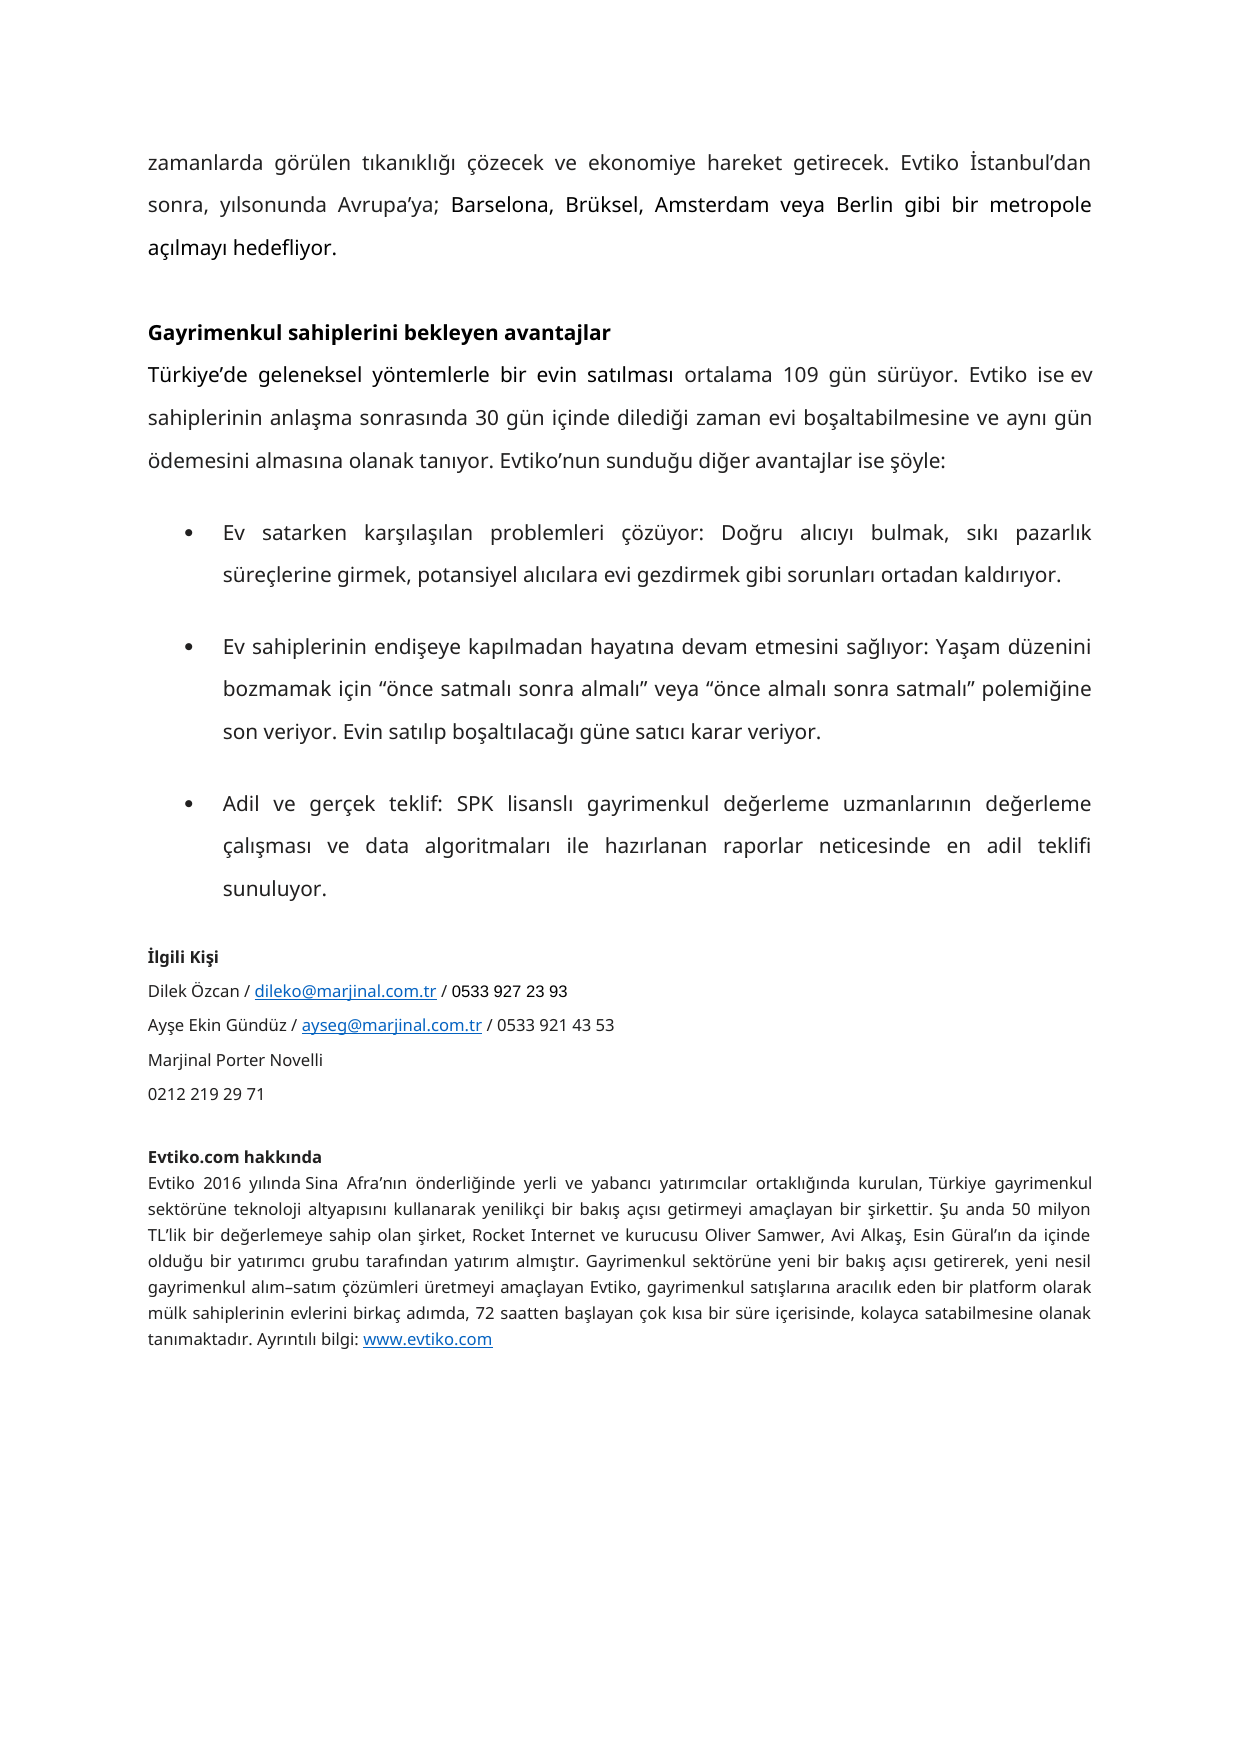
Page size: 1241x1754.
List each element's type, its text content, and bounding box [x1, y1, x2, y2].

list Adil ve gerçek teklif: SPK lisanslı gayrimenkul değerleme uzmanlarının değerleme çalışması ve data algoritmaları ile hazırlanan raporlar neticesinde en adil teklifi sunuluyor. [185, 789, 1093, 903]
text İlgili Kişi Dilek Özcan / dileko@marjinal.com.tr / 0533 927 23 93 Ayşe Ekin Gündüz / ayseg@marjinal.com.tr / 0533 921 43 53 Marjinal Porter Novelli 0212 219 29 71 [148, 946, 1093, 1105]
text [148, 148, 1093, 261]
list Ev sahiplerinin endişeye kapılmadan hayatına devam etmesini sağlıyor: Yaşam düzenini bozmamak için “önce satmalı sonra almalı” veya “önce almalı sonra satmalı” polemiğine son veriyor. Evin satılıp boşaltılacağı güne satıcı karar veriyor. [185, 632, 1093, 746]
text Gayrimenkul sahiplerini bekleyen avantajlar [148, 318, 1093, 346]
list Ev satarken karşılaşılan problemleri çözüyor: Doğru alıcıyı bulmak, sıkı pazarlık süreçlerine girmek, potansiyel alıcılara evi gezdirmek gibi sorunları ortadan kaldırıyor. [185, 518, 1093, 589]
text Türkiye’de geleneksel yöntemlerle bir evin satılması ortalama 109 gün sürüyor. Evtiko ise ev sahiplerinin anlaşma sonrasında 30 gün içinde dilediği zaman evi boşaltabilmesine ve aynı gün ödemesini almasına olanak tanıyor. Evtiko’nun sunduğu diğer avantajlar ise şöyle: [148, 361, 1093, 474]
text Evtiko.com hakkında [148, 1145, 1093, 1168]
text Evtiko 2016 yılında Sina Afra’nın önderliğinde yerli ve yabancı yatırımcılar ortaklığında kurulan, Türkiye gayrimenkul sektörüne teknoloji altyapısını kullanarak yenilikçi bir bakış açısı getirmeyi amaçlayan bir şirkettir. Şu anda 50 milyon TL’lik bir değerlemeye sahip olan şirket, Rocket Internet ve kurucusu Oliver Samwer, Avi Alkaş, Esin Güral’ın da içinde olduğu bir yatırımcı grubu tarafından yatırım almıştır. Gayrimenkul sektörüne yeni bir bakış açısı getirerek, yeni nesil gayrimenkul alım–satım çözümleri üretmeyi amaçlayan Evtiko, gayrimenkul satışlarına aracılık eden bir platform olarak mülk sahiplerinin evlerini birkaç adımda, 72 saatten başlayan çok kısa bir süre içerisinde, kolayca satabilmesine olanak tanımaktadır. Ayrıntılı bilgi: www.evtiko.com [148, 1171, 1093, 1350]
